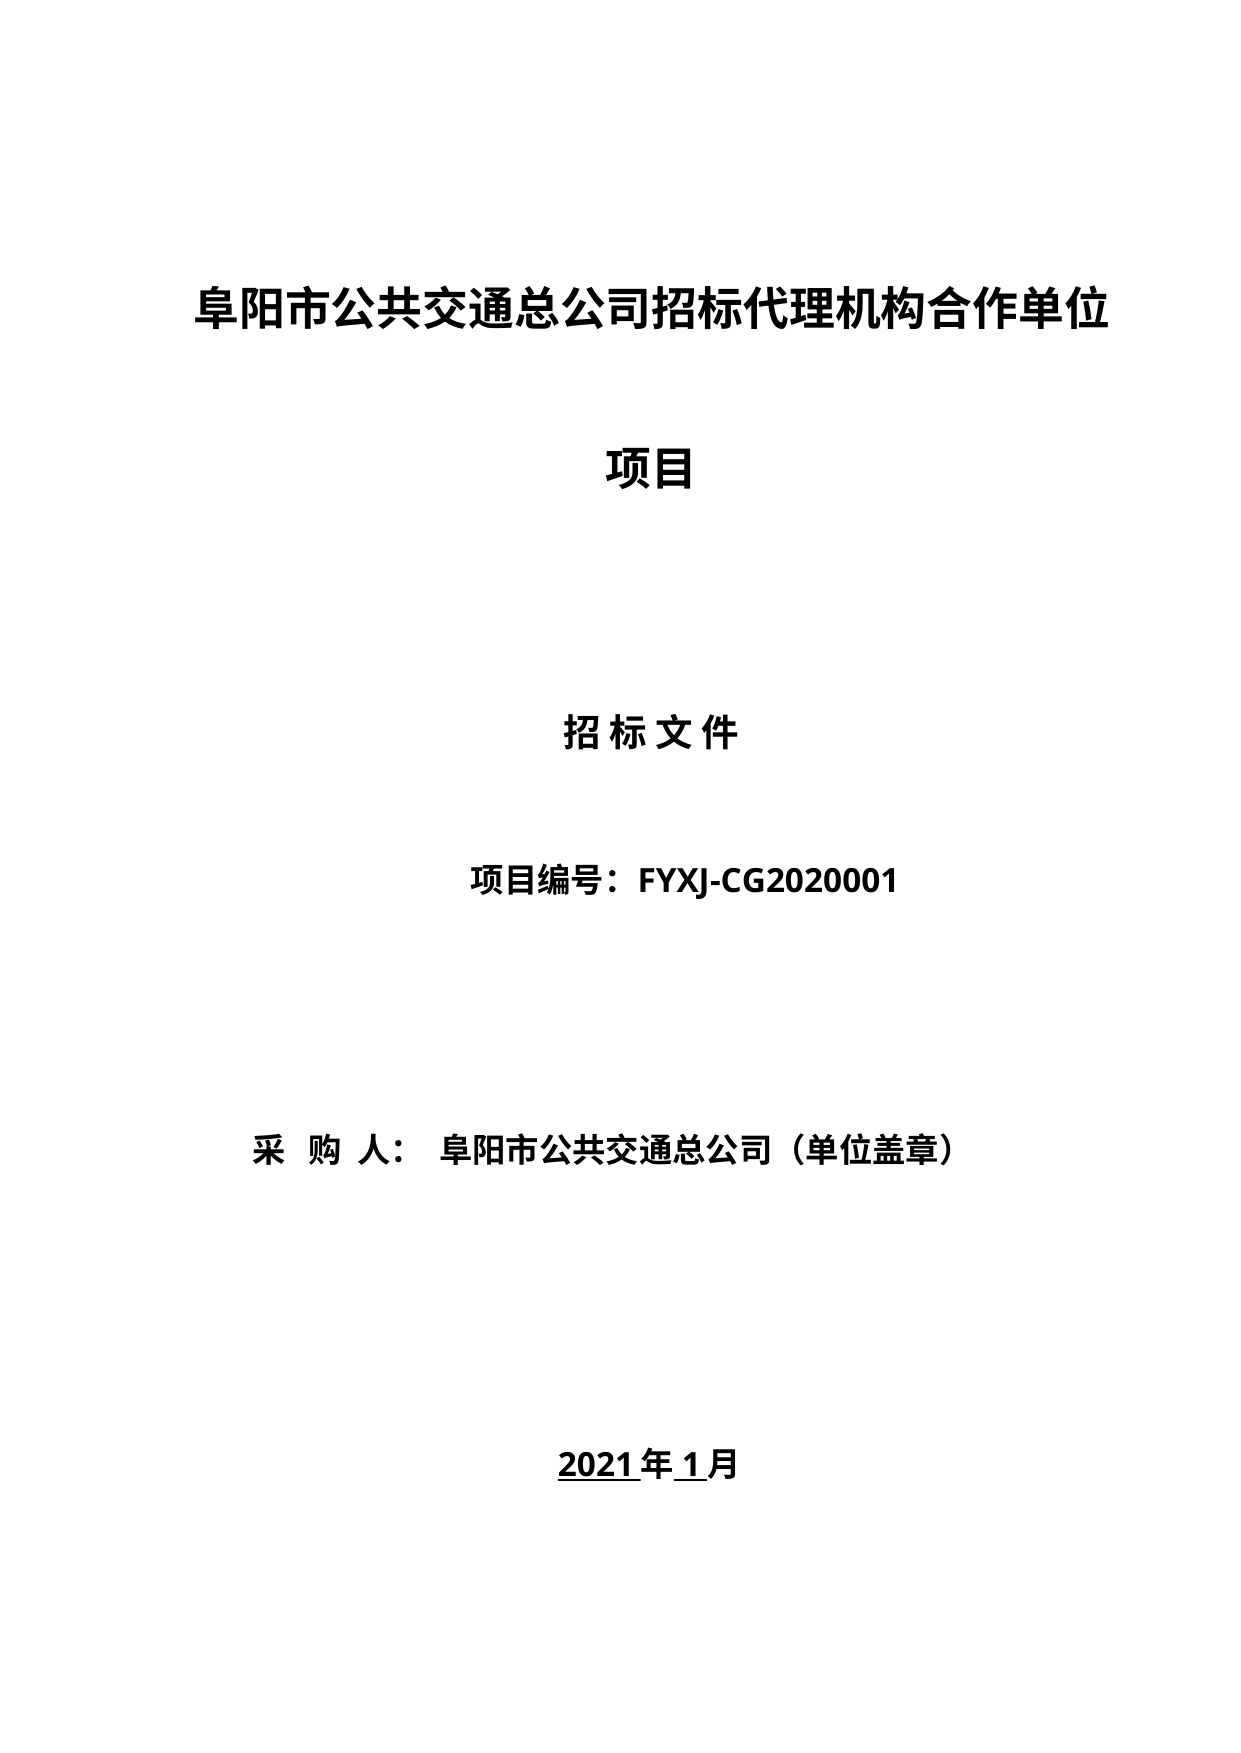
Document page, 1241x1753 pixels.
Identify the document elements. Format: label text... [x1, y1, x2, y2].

text 招 标 文 件 [187, 703, 1115, 757]
text 采 购 人： 阜阳市公共交通总公司（单位盖章） [187, 1123, 1115, 1172]
text 2021年 1月 [187, 1440, 1111, 1486]
subtitle 阜阳市公共交通总公司招标代理机构合作单位项目 [187, 272, 1115, 498]
text 项目编号：FYXJ-CG2020001 [187, 854, 1115, 902]
